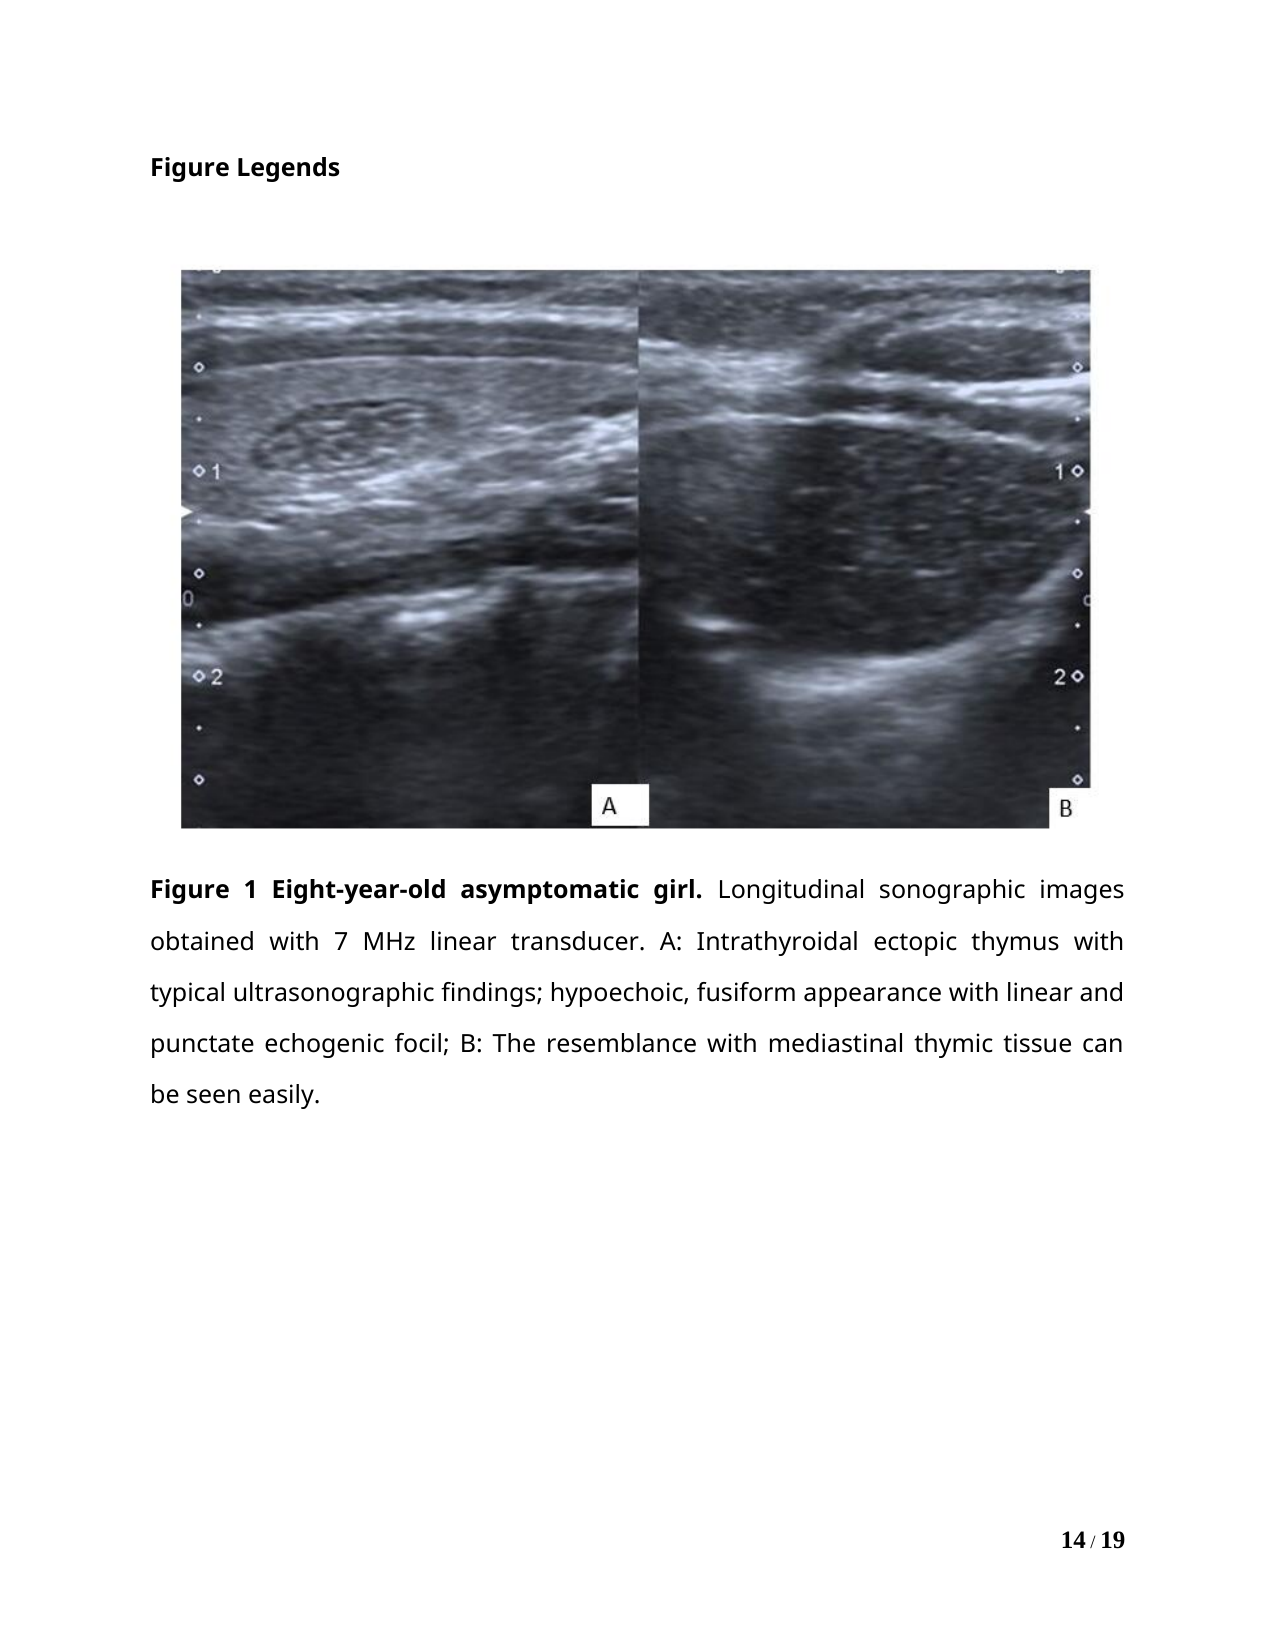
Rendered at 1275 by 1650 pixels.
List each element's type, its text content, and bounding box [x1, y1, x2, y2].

text Figure Legends [150, 150, 1125, 184]
text Figure 1 Eight-year-old asymptomatic girl. Longitudinal sonographic images obtained with 7 MHz linear transducer. A: Intrathyroidal ectopic thymus with typical ultrasonographic findings; hypoechoic, fusiform appearance with linear and punctate echogenic focil; B: The resemblance with mediastinal thymic tissue can be seen easily. [150, 872, 1125, 1110]
picture [150, 244, 1125, 856]
